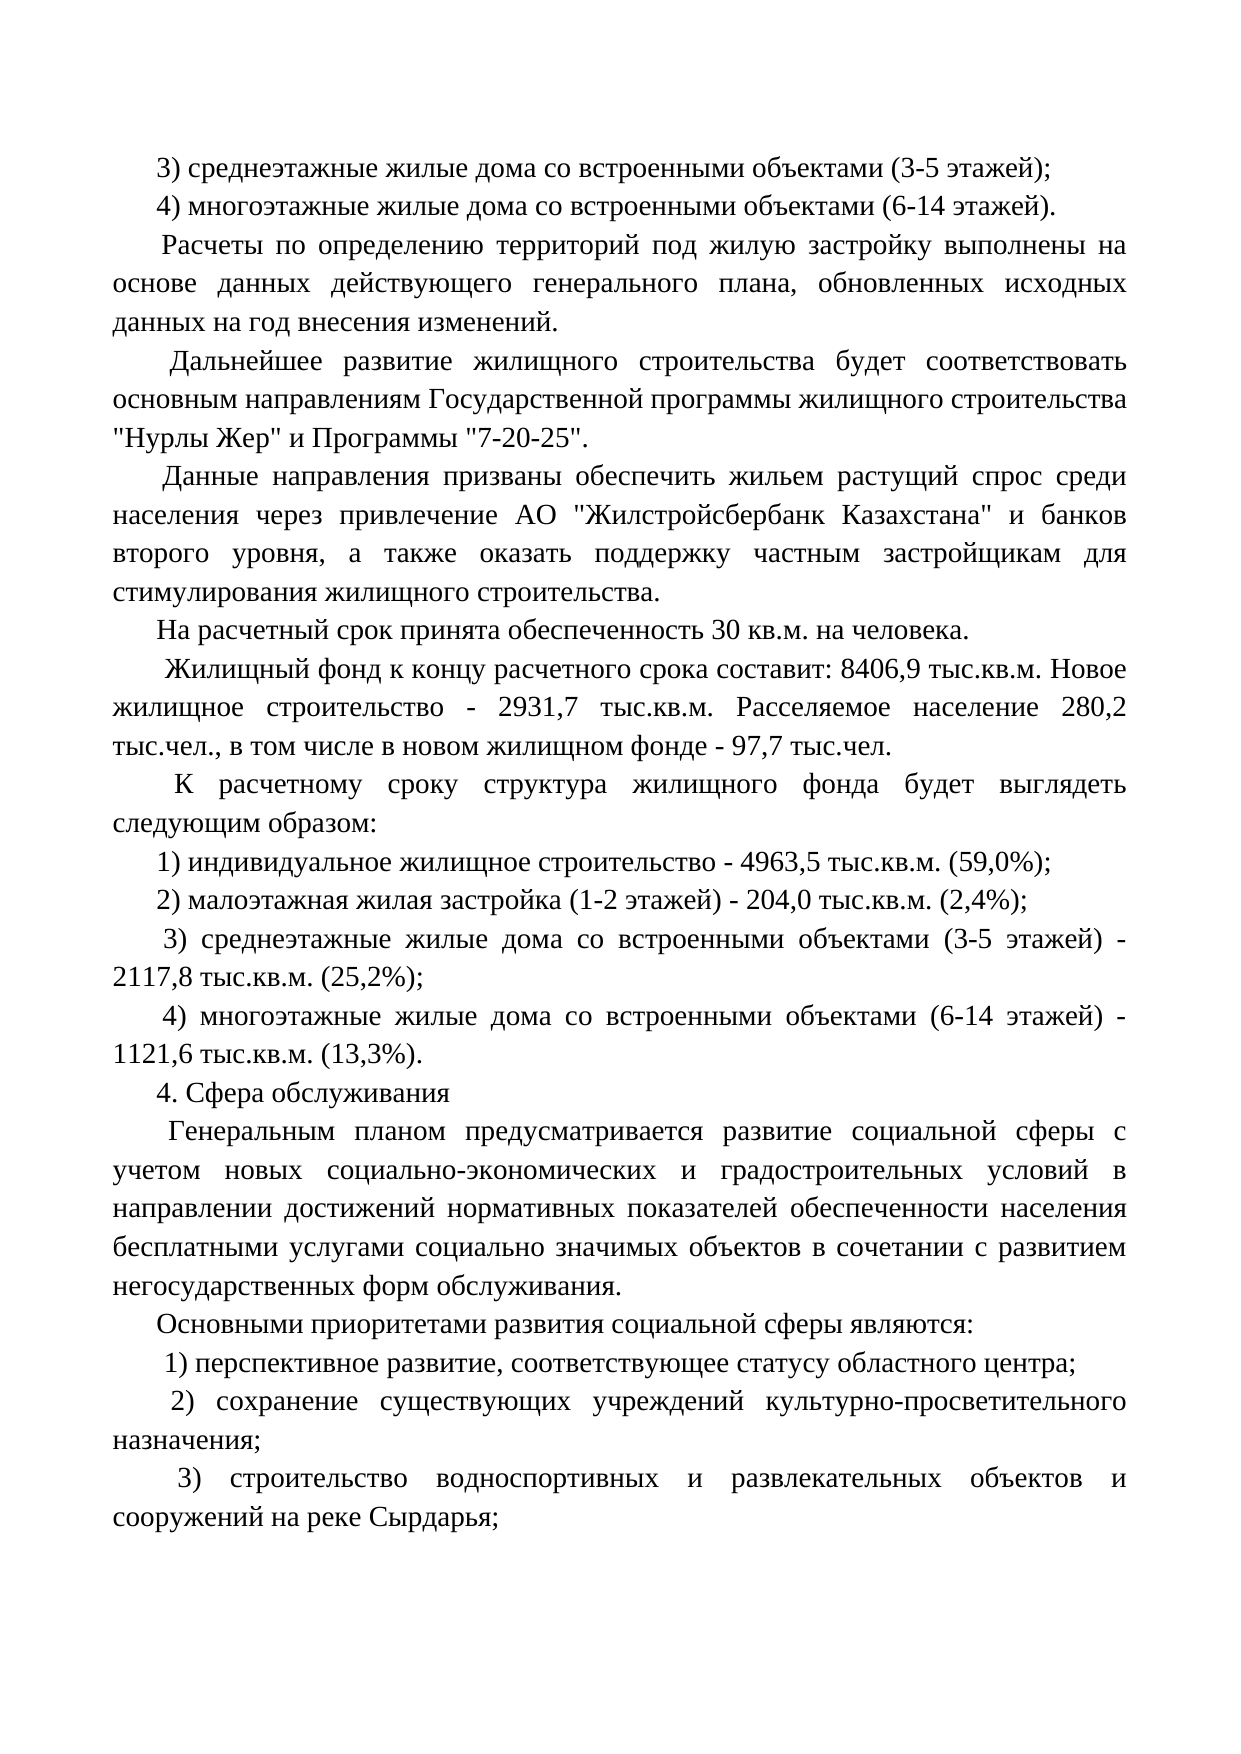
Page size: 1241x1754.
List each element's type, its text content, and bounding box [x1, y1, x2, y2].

text Основными приоритетами развития социальной сферы являются: [112, 1306, 1128, 1340]
text Данные направления призваны обеспечить жильем растущий спрос среди населения через привлечение АО "Жилстройсбербанк Казахстана" и банков второго уровня, а также оказать поддержку частным застройщикам для стимулирования жилищного строительства. [112, 458, 1128, 607]
text К расчетному сроку структура жилищного фонда будет выглядеть следующим образом: [112, 767, 1128, 839]
text Расчеты по определению территорий под жилую застройку выполнены на основе данных действующего генерального плана, обновленных исходных данных на год внесения изменений. [112, 227, 1128, 338]
text 4) многоэтажные жилые дома со встроенными объектами (6-14 этажей) -1121,6 тыс.кв.м. (13,3%). [112, 998, 1128, 1070]
text 3) среднеэтажные жилые дома со встроенными объектами (3-5 этажей) -2117,8 тыс.кв.м. (25,2%); [112, 921, 1128, 993]
text 1) перспективное развитие, соответствующее статусу областного центра; [112, 1345, 1128, 1378]
text 2) сохранение существующих учреждений культурно-просветительного назначения; [112, 1383, 1128, 1455]
text Дальнейшее развитие жилищного строительства будет соответствовать основным направлениям Государственной программы жилищного строительства "Нурлы Жер" и Программы "7-20-25". [112, 343, 1128, 453]
text Генеральным планом предусматривается развитие социальной сферы с учетом новых социально-экономических и градостроительных условий в направлении достижений нормативных показателей обеспеченности населения бесплатными услугами социально значимых объектов в сочетании с развитием негосударственных форм обслуживания. [112, 1113, 1128, 1301]
text 3) среднеэтажные жилые дома со встроенными объектами (3-5 этажей); [112, 150, 1128, 183]
text 1) индивидуальное жилищное строительство - 4963,5 тыс.кв.м. (59,0%); [112, 844, 1128, 877]
text 3) строительство водноспортивных и развлекательных объектов и сооружений на реке Сырдарья; [112, 1460, 1128, 1532]
text Жилищный фонд к концу расчетного срока составит: 8406,9 тыс.кв.м. Новое жилищное строительство - 2931,7 тыс.кв.м. Расселяемое население 280,2 тыс.чел., в том числе в новом жилищном фонде - 97,7 тыс.чел. [112, 651, 1128, 762]
text 4) многоэтажные жилые дома со встроенными объектами (6-14 этажей). [112, 188, 1128, 222]
text 4. Сфера обслуживания [112, 1075, 1128, 1108]
text На расчетный срок принята обеспеченность 30 кв.м. на человека. [112, 612, 1128, 646]
text 2) малоэтажная жилая застройка (1-2 этажей) - 204,0 тыс.кв.м. (2,4%); [112, 882, 1128, 916]
